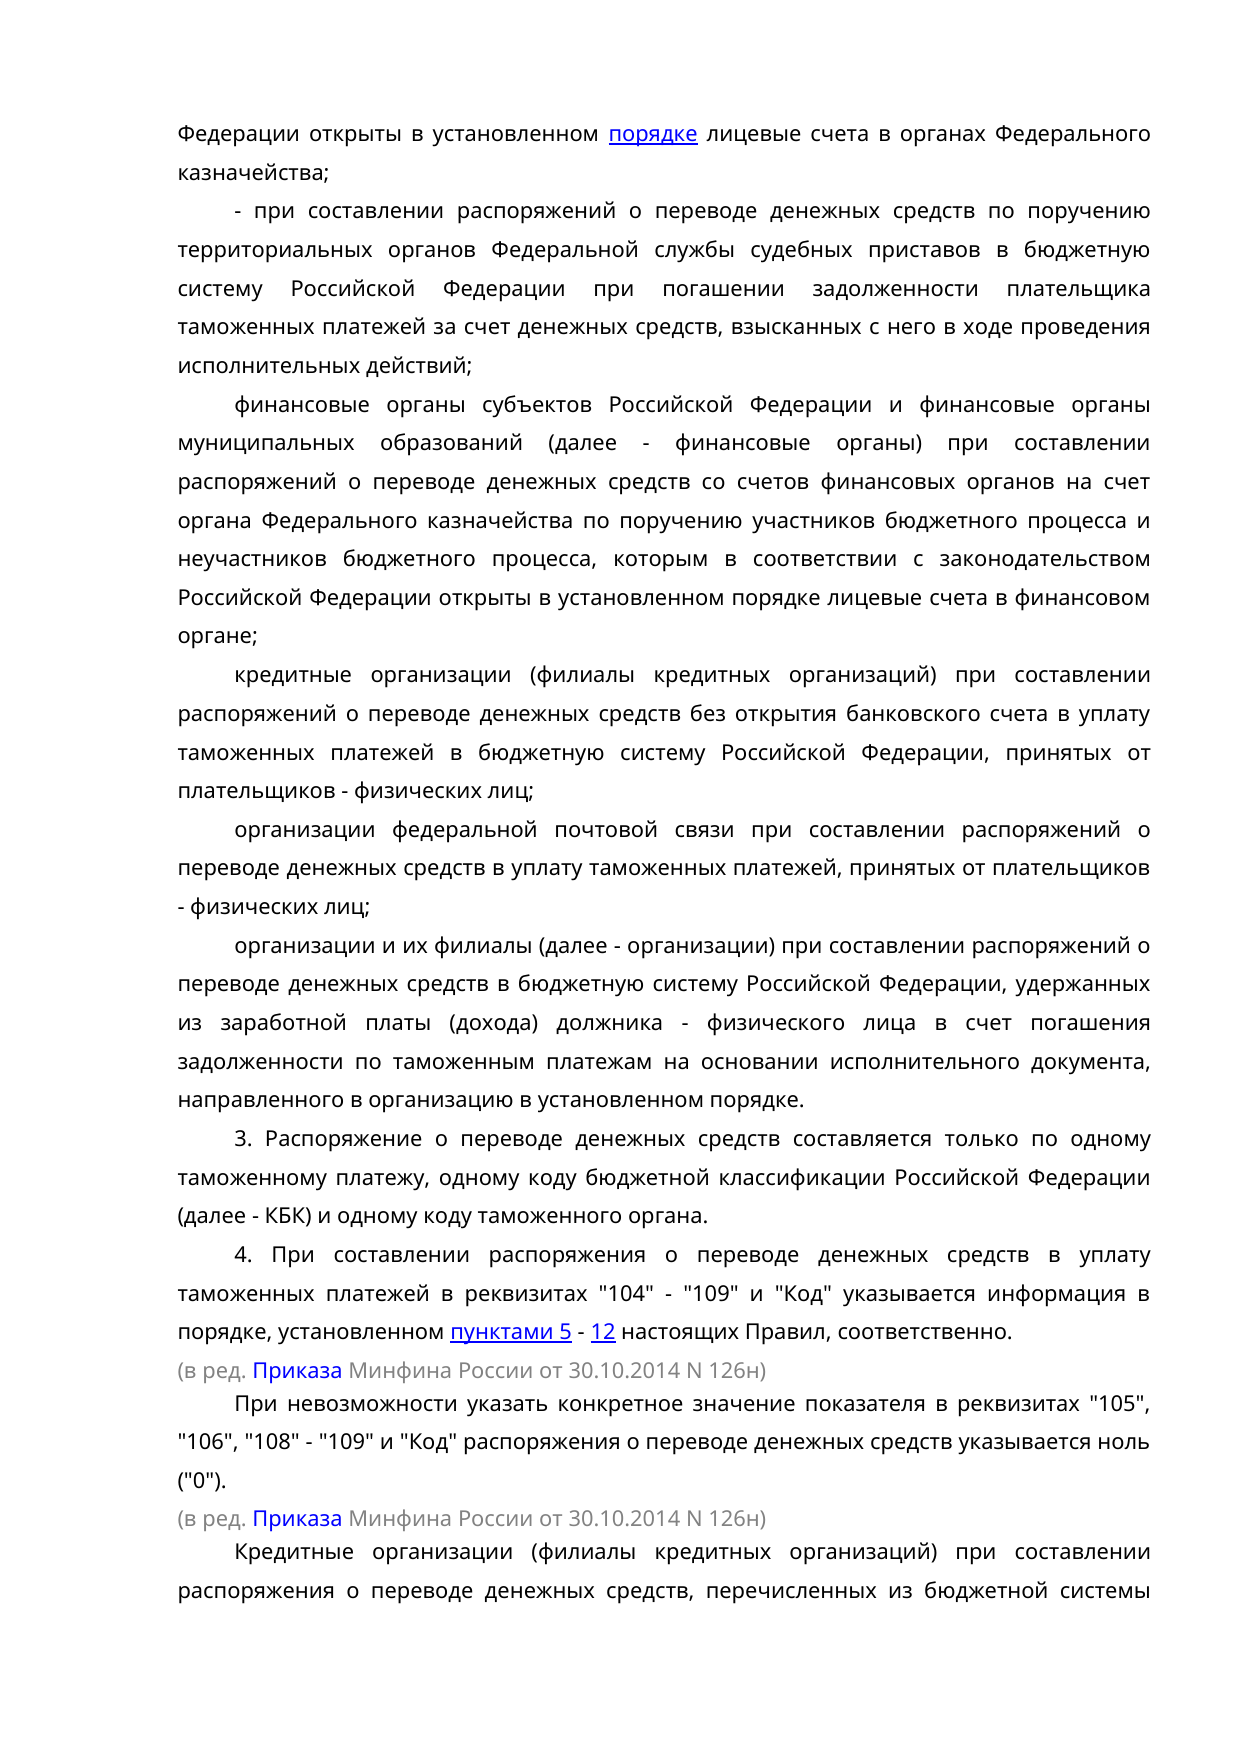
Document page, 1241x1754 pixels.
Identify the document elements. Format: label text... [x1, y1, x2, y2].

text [177, 1536, 1152, 1604]
text организации федеральной почтовой связи при составлении распоряжений о переводе денежных средств в уплату таможенных платежей, принятых от плательщиков - физических лиц; [177, 814, 1152, 921]
text 3. Распоряжение о переводе денежных средств составляется только по одному таможенному платежу, одному коду бюджетной классификации Российской Федерации (далее - КБК) и одному коду таможенного органа. [177, 1123, 1152, 1230]
text При невозможности указать конкретное значение показателя в реквизитах "105", "106", "108" - "109" и "Код" распоряжения о переводе денежных средств указывается ноль ("0"). [177, 1387, 1152, 1494]
text финансовые органы субъектов Российской Федерации и финансовые органы муниципальных образований (далее - финансовые органы) при составлении распоряжений о переводе денежных средств со счетов финансовых органов на счет органа Федерального казначейства по поручению участников бюджетного процесса и неучастников бюджетного процесса, которым в соответствии с законодательством Российской Федерации открыты в установленном порядке лицевые счета в финансовом органе; [177, 389, 1152, 650]
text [177, 118, 1152, 187]
text кредитные организации (филиалы кредитных организаций) при составлении распоряжений о переводе денежных средств без открытия банковского счета в уплату таможенных платежей в бюджетную систему Российской Федерации, принятых от плательщиков - физических лиц; [177, 659, 1152, 805]
text - при составлении распоряжений о переводе денежных средств по поручению территориальных органов Федеральной службы судебных приставов в бюджетную систему Российской Федерации при погашении задолженности плательщика таможенных платежей за счет денежных средств, взысканных с него в ходе проведения исполнительных действий; [177, 195, 1152, 380]
text (в ред. Приказа Минфина России от 30.10.2014 N 126н) [177, 1355, 1152, 1384]
text (в ред. Приказа Минфина России от 30.10.2014 N 126н) [177, 1503, 1152, 1533]
text организации и их филиалы (далее - организации) при составлении распоряжений о переводе денежных средств в бюджетную систему Российской Федерации, удержанных из заработной платы (дохода) должника - физического лица в счет погашения задолженности по таможенным платежам на основании исполнительного документа, направленного в организацию в установленном порядке. [177, 930, 1152, 1114]
text 4. При составлении распоряжения о переводе денежных средств в уплату таможенных платежей в реквизитах "104" - "109" и "Код" указывается информация в порядке, установленном пунктами 5 - 12 настоящих Правил, соответственно. [177, 1239, 1152, 1346]
